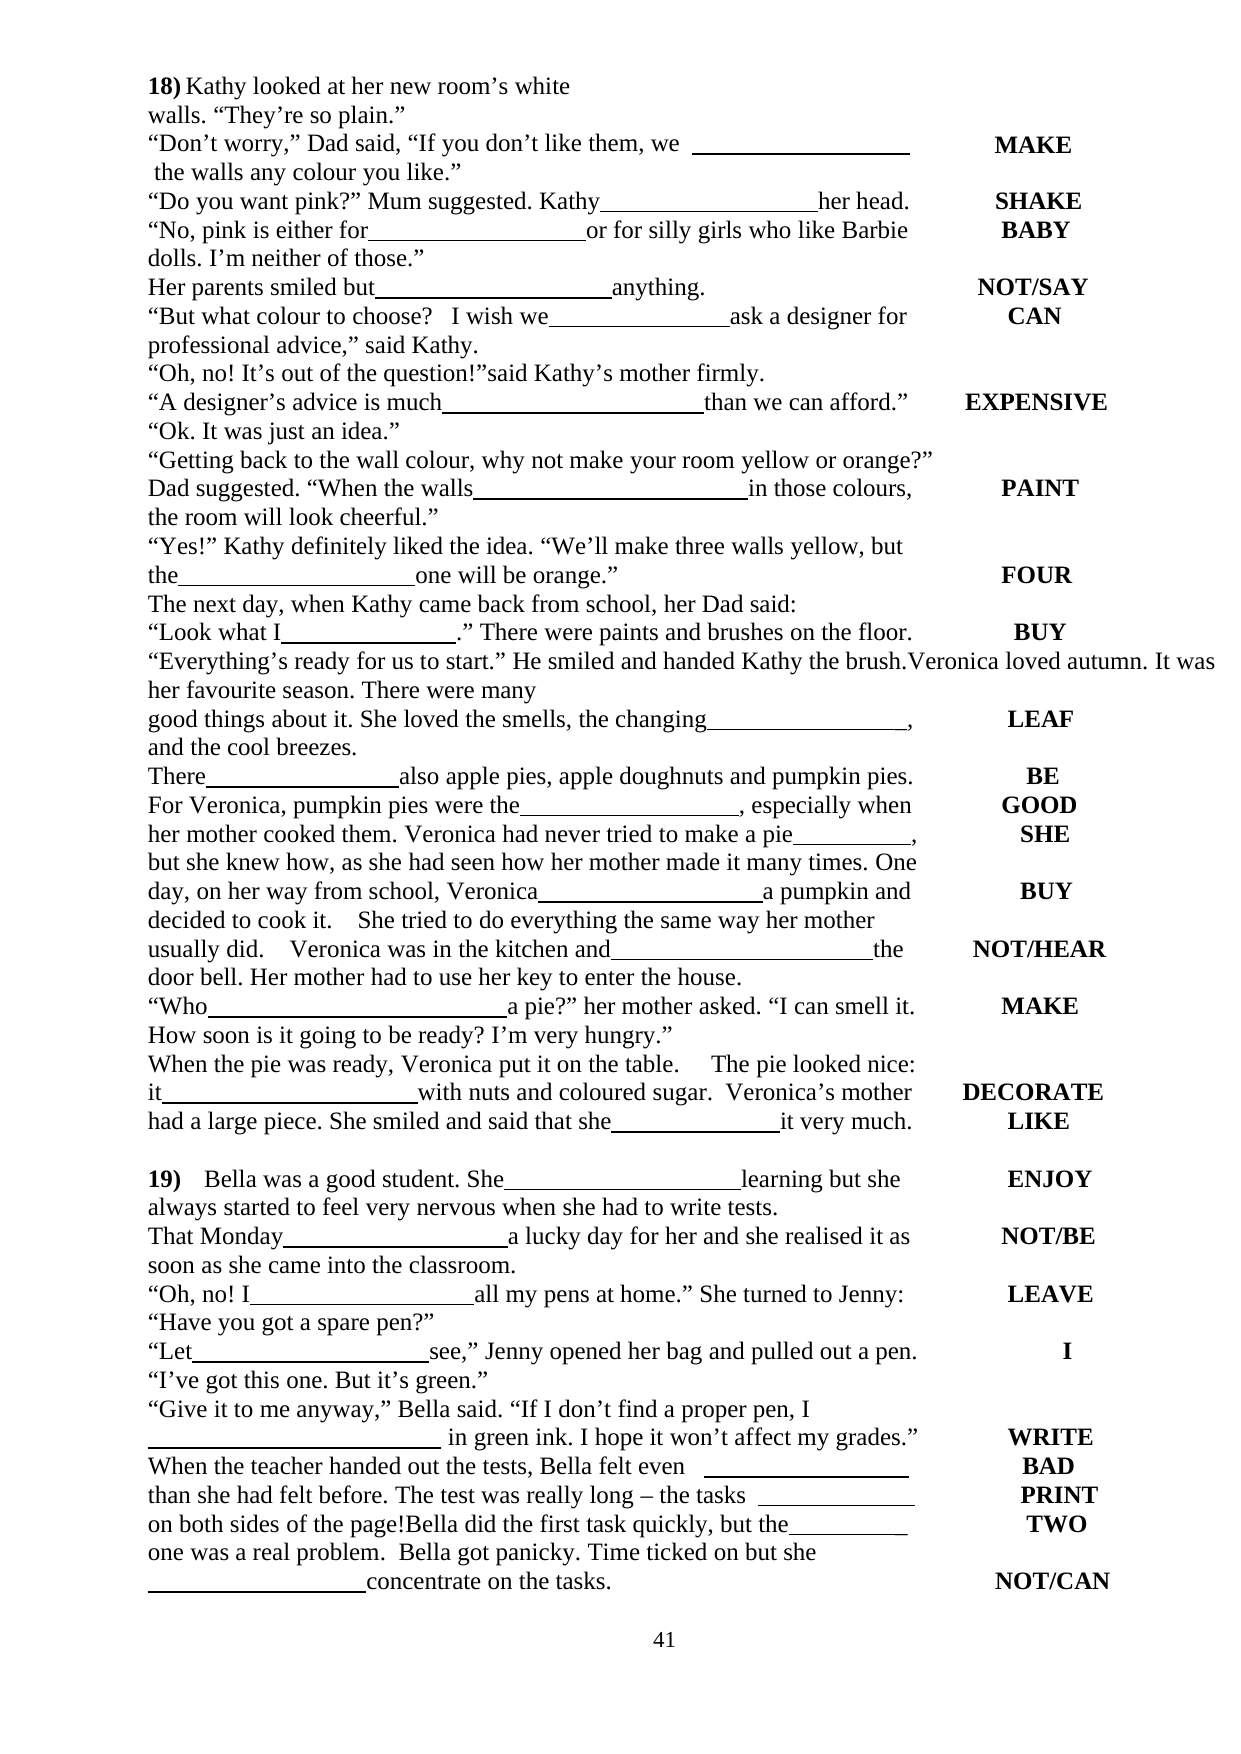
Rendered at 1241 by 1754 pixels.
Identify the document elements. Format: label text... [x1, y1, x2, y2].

text The next day, when Kathy came back from school, her Dad said: [148, 589, 1221, 617]
text had a large piece. She smiled and said that she it very much. LIKE [148, 1106, 1221, 1135]
text on both sides of the page!Bella did the first task quickly, but the _ TWO [148, 1509, 1221, 1537]
list Bella was a good student. She learning but she ENJOY [148, 1164, 1221, 1192]
text “Getting back to the wall colour, why not make your room yellow or orange?” [148, 445, 1221, 473]
text “Oh, no! It’s out of the question!”said Kathy’s mother firmly. [148, 358, 1221, 387]
text always started to feel very nervous when she had to write tests. [148, 1192, 1221, 1221]
text in green ink. I hope it won’t affect my grades.” WRITE [148, 1422, 1221, 1451]
text Her parents smiled but anything. NOT/SAY “But what colour to choose? I wish we ask a designer for CAN professional advice,” said Kathy. [148, 272, 1089, 358]
text day, on her way from school, Veronica a pumpkin and BUY [148, 876, 1221, 905]
text good things about it. She loved the smells, the changing _, LEAF [148, 704, 1221, 732]
text “Let see,” Jenny opened her bag and pulled out a pen. I [148, 1336, 1221, 1365]
text “Look what I .” There were paints and brushes on the floor. BUY [148, 617, 1221, 646]
text and the cool breezes. [148, 732, 1221, 761]
text “Don’t worry,” Dad said, “If you don’t like them, we [148, 128, 914, 157]
text the one will be orange.” FOUR [148, 560, 1221, 588]
text concentrate on the tasks. NOT/CAN [148, 1566, 1221, 1595]
text “Who a pie?” her mother asked. “I can smell it. MAKE [148, 991, 1221, 1020]
text How soon is it going to be ready? I’m very hungry.” [148, 1020, 1221, 1049]
text decided to cook it. She tried to do everything the same way her mother [148, 905, 1221, 934]
text Dad suggested. “When the walls in those colours, PAINT [148, 473, 1221, 502]
text it with nuts and coloured sugar. Veronica’s mother DECORATE [148, 1077, 1221, 1106]
text “A designer’s advice is much than we can afford.” EXPENSIVE [148, 387, 1221, 416]
text “Give it to me anyway,” Bella said. “If I don’t find a proper pen, I [148, 1394, 1221, 1422]
subtitle MAKE [994, 130, 1221, 159]
text “Yes!” Kathy definitely liked the idea. “We’ll make three walls yellow, but [148, 531, 1221, 560]
text “Everything’s ready for us to start.” He smiled and handed Kathy the brush.Veronica loved autumn. It was her favourite season. There were many [148, 646, 1221, 704]
text soon as she came into the classroom. [148, 1250, 1221, 1279]
text When the teacher handed out the tests, Bella felt even than she had felt before. The test was really long – the tasks [148, 1451, 914, 1509]
text “Have you got a spare pen?” [148, 1307, 1221, 1336]
text one was a real problem. Bella got panicky. Time ticked on but she [148, 1537, 1221, 1566]
text “Oh, no! I all my pens at home.” She turned to Jenny: LEAVE [148, 1279, 1221, 1307]
subtitle BAD PRINT [1020, 1451, 1100, 1509]
text There also apple pies, apple doughnuts and pumpkin pies. BE For Veronica, pumpkin pies were the , especially when GOOD her mother cooked them. Veronica had never tried to make a pie , SHE but she knew how, as she had seen how her mother made it many times. One [148, 761, 1078, 876]
text “Ok. It was just an idea.” [148, 416, 1221, 445]
text “Do you want pink?” Mum suggested. Kathy her head. SHAKE “No, pink is either for or for silly girls who like Barbie BABY dolls. I’m neither of those.” [148, 186, 1083, 272]
text When the pie was ready, Veronica put it on the table. The pie looked nice: [148, 1049, 1221, 1077]
list Kathy looked at her new room’s white walls. “They’re so plain.” [148, 71, 635, 128]
text the walls any colour you like.” [154, 157, 914, 186]
text “I’ve got this one. But it’s green.” [148, 1365, 1221, 1394]
text usually did. Veronica was in the kitchen and the NOT/HEAR [148, 934, 1221, 962]
text the room will look cheerful.” [148, 502, 1221, 531]
text door bell. Her mother had to use her key to enter the house. [148, 962, 1221, 991]
text That Monday a lucky day for her and she realised it as NOT/BE [148, 1221, 1221, 1250]
